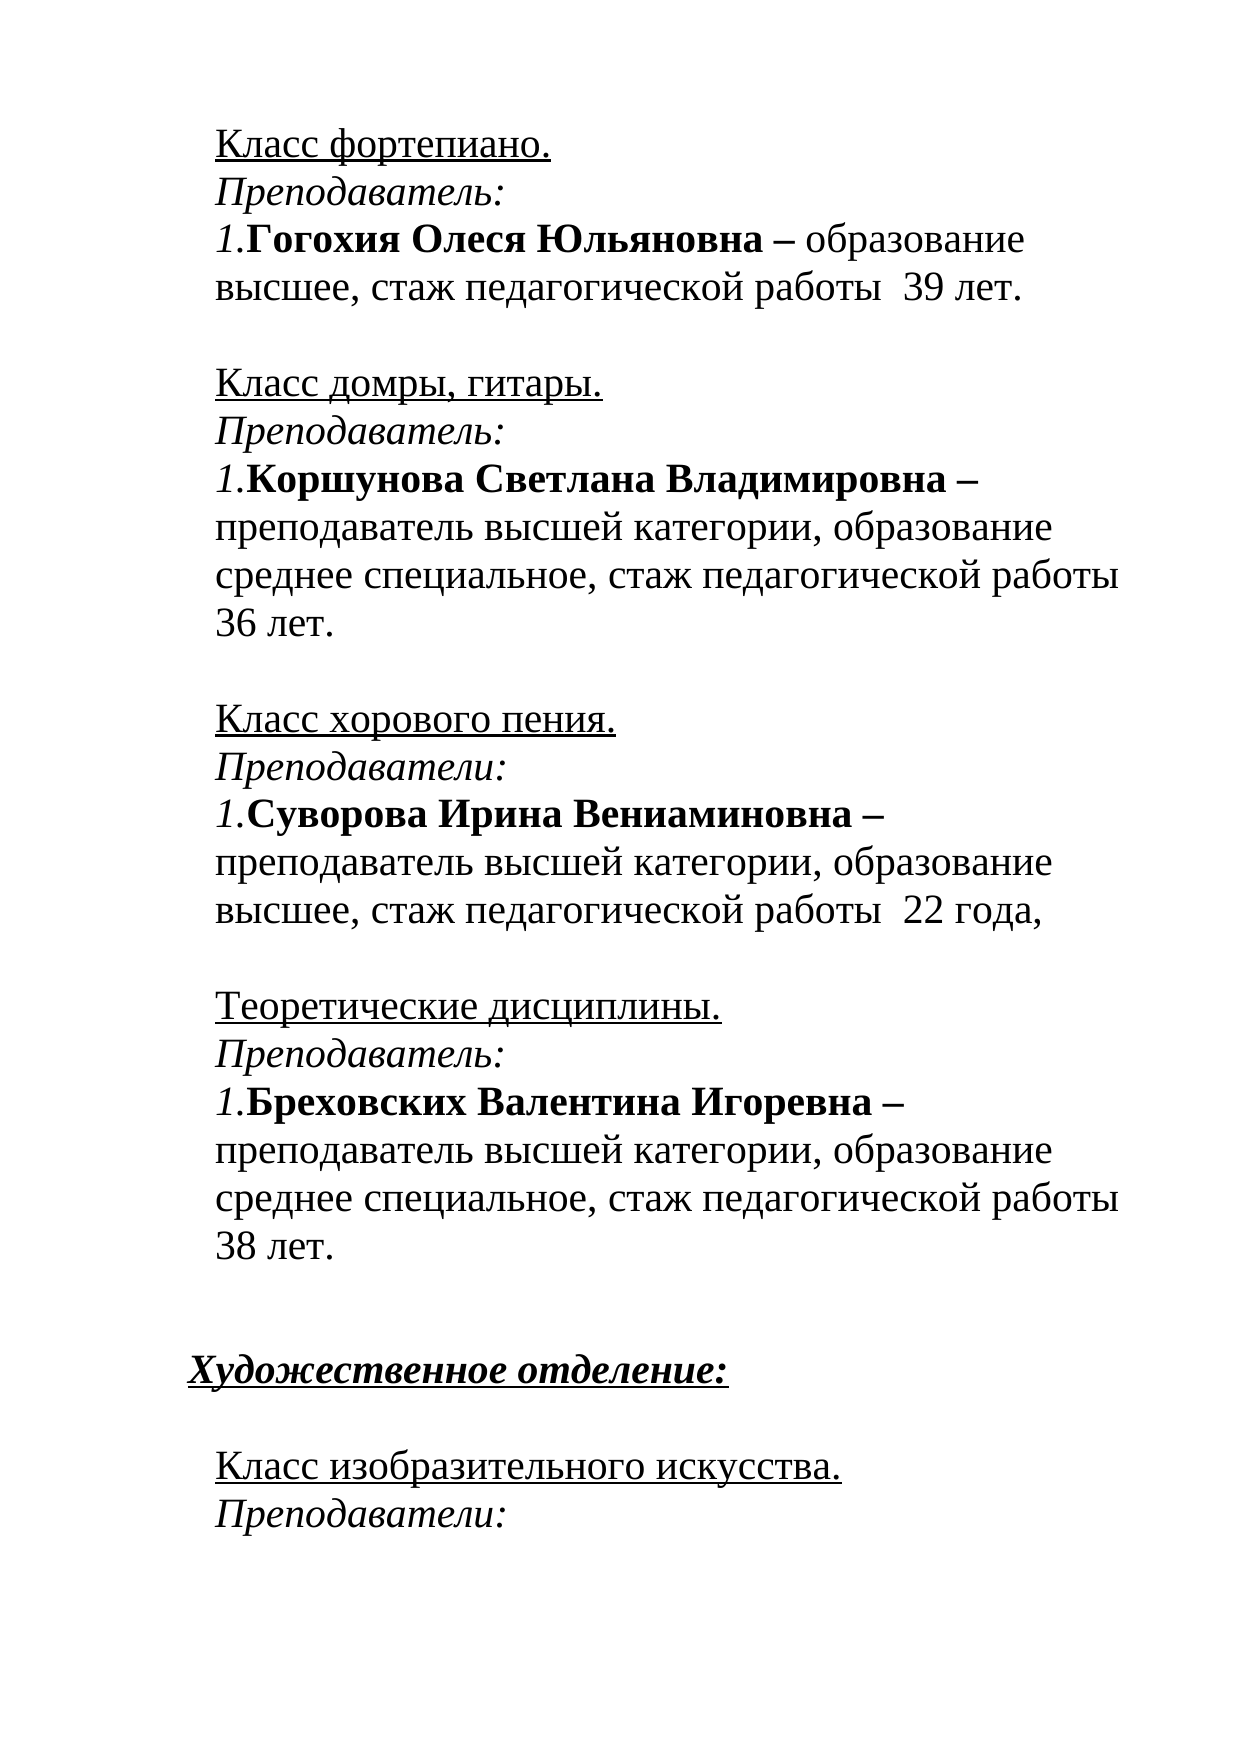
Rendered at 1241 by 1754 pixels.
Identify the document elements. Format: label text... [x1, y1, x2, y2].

text 1.Коршунова Светлана Владимировна – преподаватель высшей категории, образование среднее специальное, стаж педагогической работы 36 лет. [215, 453, 1152, 645]
text Преподаватель: [215, 406, 1152, 453]
text Класс домры, гитары. [215, 358, 1152, 406]
text Преподаватель: [215, 1028, 1152, 1076]
text 1.Суворова Ирина Вениаминовна – преподаватель высшей категории, образование высшее, стаж педагогической работы 22 года, [215, 789, 1152, 933]
text Преподаватели: [215, 741, 1152, 789]
text Художественное отделение: [177, 1345, 1152, 1393]
text 1.Бреховских Валентина Игоревна – преподаватель высшей категории, образование среднее специальное, стаж педагогической работы 38 лет. [215, 1076, 1152, 1268]
text Класс фортепиано. [215, 118, 1152, 166]
text Класс изобразительного искусства. [215, 1441, 1152, 1488]
text Класс хорового пения. [215, 693, 1152, 741]
text Преподаватель: [215, 166, 1152, 214]
text Преподаватели: [215, 1488, 1152, 1536]
text Теоретические дисциплины. [215, 981, 1152, 1028]
text 1.Гогохия Олеся Юльяновна – образование высшее, стаж педагогической работы 39 лет. [215, 214, 1152, 310]
